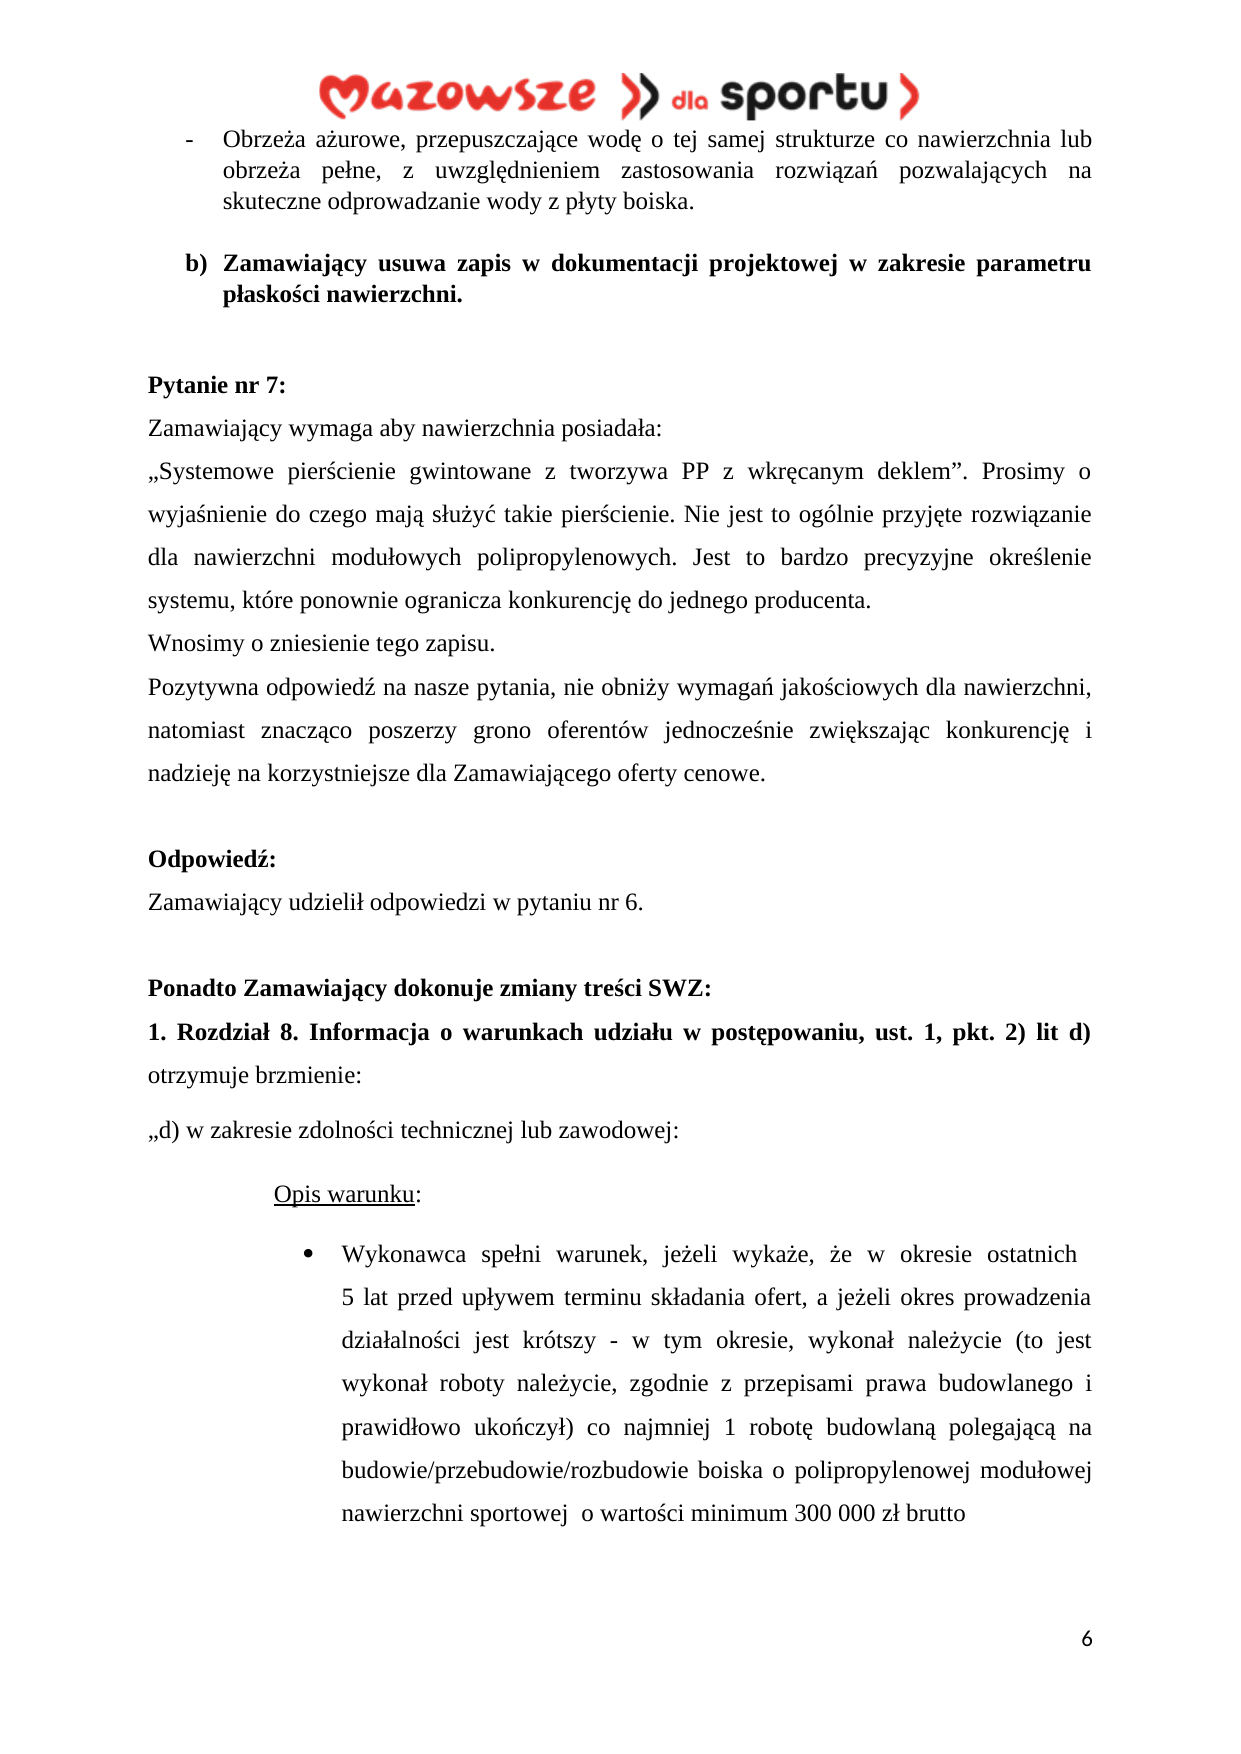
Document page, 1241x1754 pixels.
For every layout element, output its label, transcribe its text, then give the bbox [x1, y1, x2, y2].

text Zamawiający udzielił odpowiedzi w pytaniu nr 6. [148, 887, 1093, 916]
text „Systemowe pierścienie gwintowane z tworzywa PP z wkręcanym deklem”. Prosimy o wyjaśnienie do czego mają służyć takie pierścienie. Nie jest to ogólnie przyjęte rozwiązanie dla nawierzchni modułowych polipropylenowych. Jest to bardzo precyzyjne określenie systemu, które ponownie ogranicza konkurencję do jednego producenta. [148, 456, 1093, 614]
text Pytanie nr 7: [148, 370, 1093, 398]
list Obrzeża ażurowe, przepuszczające wodę o tej samej strukturze co nawierzchnia lub obrzeża pełne, z uwzględnieniem zastosowania rozwiązań pozwalających na skuteczne odprowadzanie wody z płyty boiska. [185, 124, 1093, 214]
text Odpowiedź: [148, 844, 1093, 873]
list Zamawiający usuwa zapis w dokumentacji projektowej w zakresie parametru płaskości nawierzchni. [185, 248, 1093, 308]
text Ponadto Zamawiający dokonuje zmiany treści SWZ: [148, 973, 1093, 1002]
list Wykonawca spełni warunek, jeżeli wykaże, że w okresie ostatnich 5 lat przed upływem terminu składania ofert, a jeżeli okres prowadzenia działalności jest krótszy - w tym okresie, wykonał należycie (to jest wykonał roboty należycie, zgodnie z przepisami prawa budowlanego i prawidłowo ukończył) co najmniej 1 robotę budowlaną polegającą na budowie/przebudowie/rozbudowie boiska o polipropylenowej modułowej nawierzchni sportowej o wartości minimum 300 000 zł brutto [304, 1239, 1093, 1527]
list Opis warunku: [274, 1179, 1093, 1208]
text 1. Rozdział 8. Informacja o warunkach udziału w postępowaniu, ust. 1, pkt. 2) lit d) otrzymuje brzmienie: [148, 1017, 1093, 1088]
text Pozytywna odpowiedź na nasze pytania, nie obniży wymagań jakościowych dla nawierzchni, natomiast znacząco poszerzy grono oferentów jednocześnie zwiększając konkurencję i nadzieję na korzystniejsze dla Zamawiającego oferty cenowe. [148, 672, 1093, 787]
text Wnosimy o zniesienie tego zapisu. [148, 628, 1093, 657]
text „d) w zakresie zdolności technicznej lub zawodowej: [148, 1115, 1093, 1144]
picture [319, 73, 921, 124]
text Zamawiający wymaga aby nawierzchnia posiadała: [148, 413, 1093, 442]
